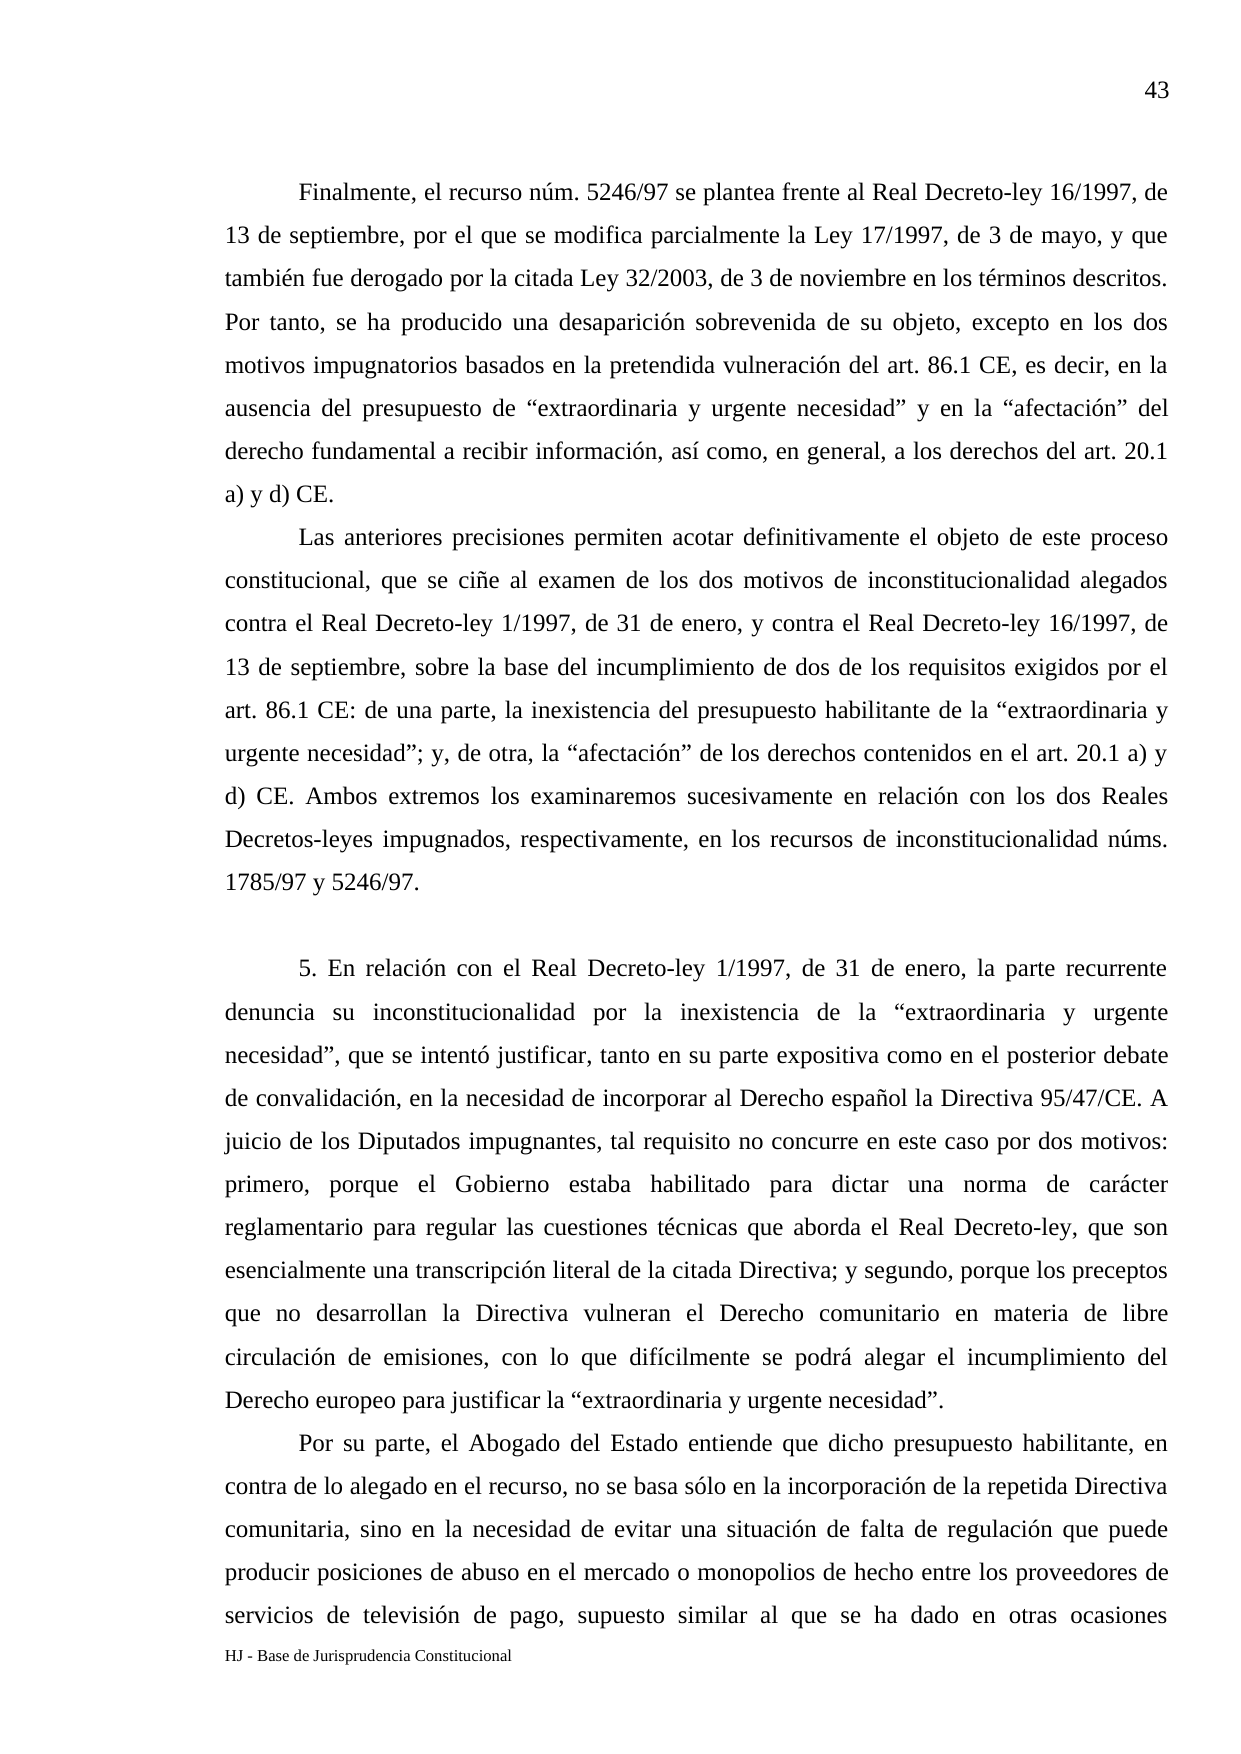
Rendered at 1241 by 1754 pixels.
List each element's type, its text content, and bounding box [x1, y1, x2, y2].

text Finalmente, el recurso núm. 5246/97 se plantea frente al Real Decreto-ley 16/1997, de 13 de septiembre, por el que se modifica parcialmente la Ley 17/1997, de 3 de mayo, y que también fue derogado por la citada Ley 32/2003, de 3 de noviembre en los términos descritos. Por tanto, se ha producido una desaparición sobrevenida de su objeto, excepto en los dos motivos impugnatorios basados en la pretendida vulneración del art. 86.1 CE, es decir, en la ausencia del presupuesto de “extraordinaria y urgente necesidad” y en la “afectación” del derecho fundamental a recibir información, así como, en general, a los derechos del art. 20.1 a) y d) CE. [224, 177, 1169, 508]
text Las anteriores precisiones permiten acotar definitivamente el objeto de este proceso constitucional, que se ciñe al examen de los dos motivos de inconstitucionalidad alegados contra el Real Decreto-ley 1/1997, de 31 de enero, y contra el Real Decreto-ley 16/1997, de 13 de septiembre, sobre la base del incumplimiento de dos de los requisitos exigidos por el art. 86.1 CE: de una parte, la inexistencia del presupuesto habilitante de la “extraordinaria y urgente necesidad”; y, de otra, la “afectación” de los derechos contenidos en el art. 20.1 a) y d) CE. Ambos extremos los examinaremos sucesivamente en relación con los dos Reales Decretos-leyes impugnados, respectivamente, en los recursos de inconstitucionalidad núms. 1785/97 y 5246/97. [224, 522, 1169, 896]
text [224, 1428, 1169, 1629]
text 5. En relación con el Real Decreto-ley 1/1997, de 31 de enero, la parte recurrente denuncia su inconstitucionalidad por la inexistencia de la “extraordinaria y urgente necesidad”, que se intentó justificar, tanto en su parte expositiva como en el posterior debate de convalidación, en la necesidad de incorporar al Derecho español la Directiva 95/47/CE. A juicio de los Diputados impugnantes, tal requisito no concurre en este caso por dos motivos: primero, porque el Gobierno estaba habilitado para dictar una norma de carácter reglamentario para regular las cuestiones técnicas que aborda el Real Decreto-ley, que son esencialmente una transcripción literal de la citada Directiva; y segundo, porque los preceptos que no desarrollan la Directiva vulneran el Derecho comunitario en materia de libre circulación de emisiones, con lo que difícilmente se podrá alegar el incumplimiento del Derecho europeo para justificar la “extraordinaria y urgente necesidad”. [224, 953, 1169, 1413]
